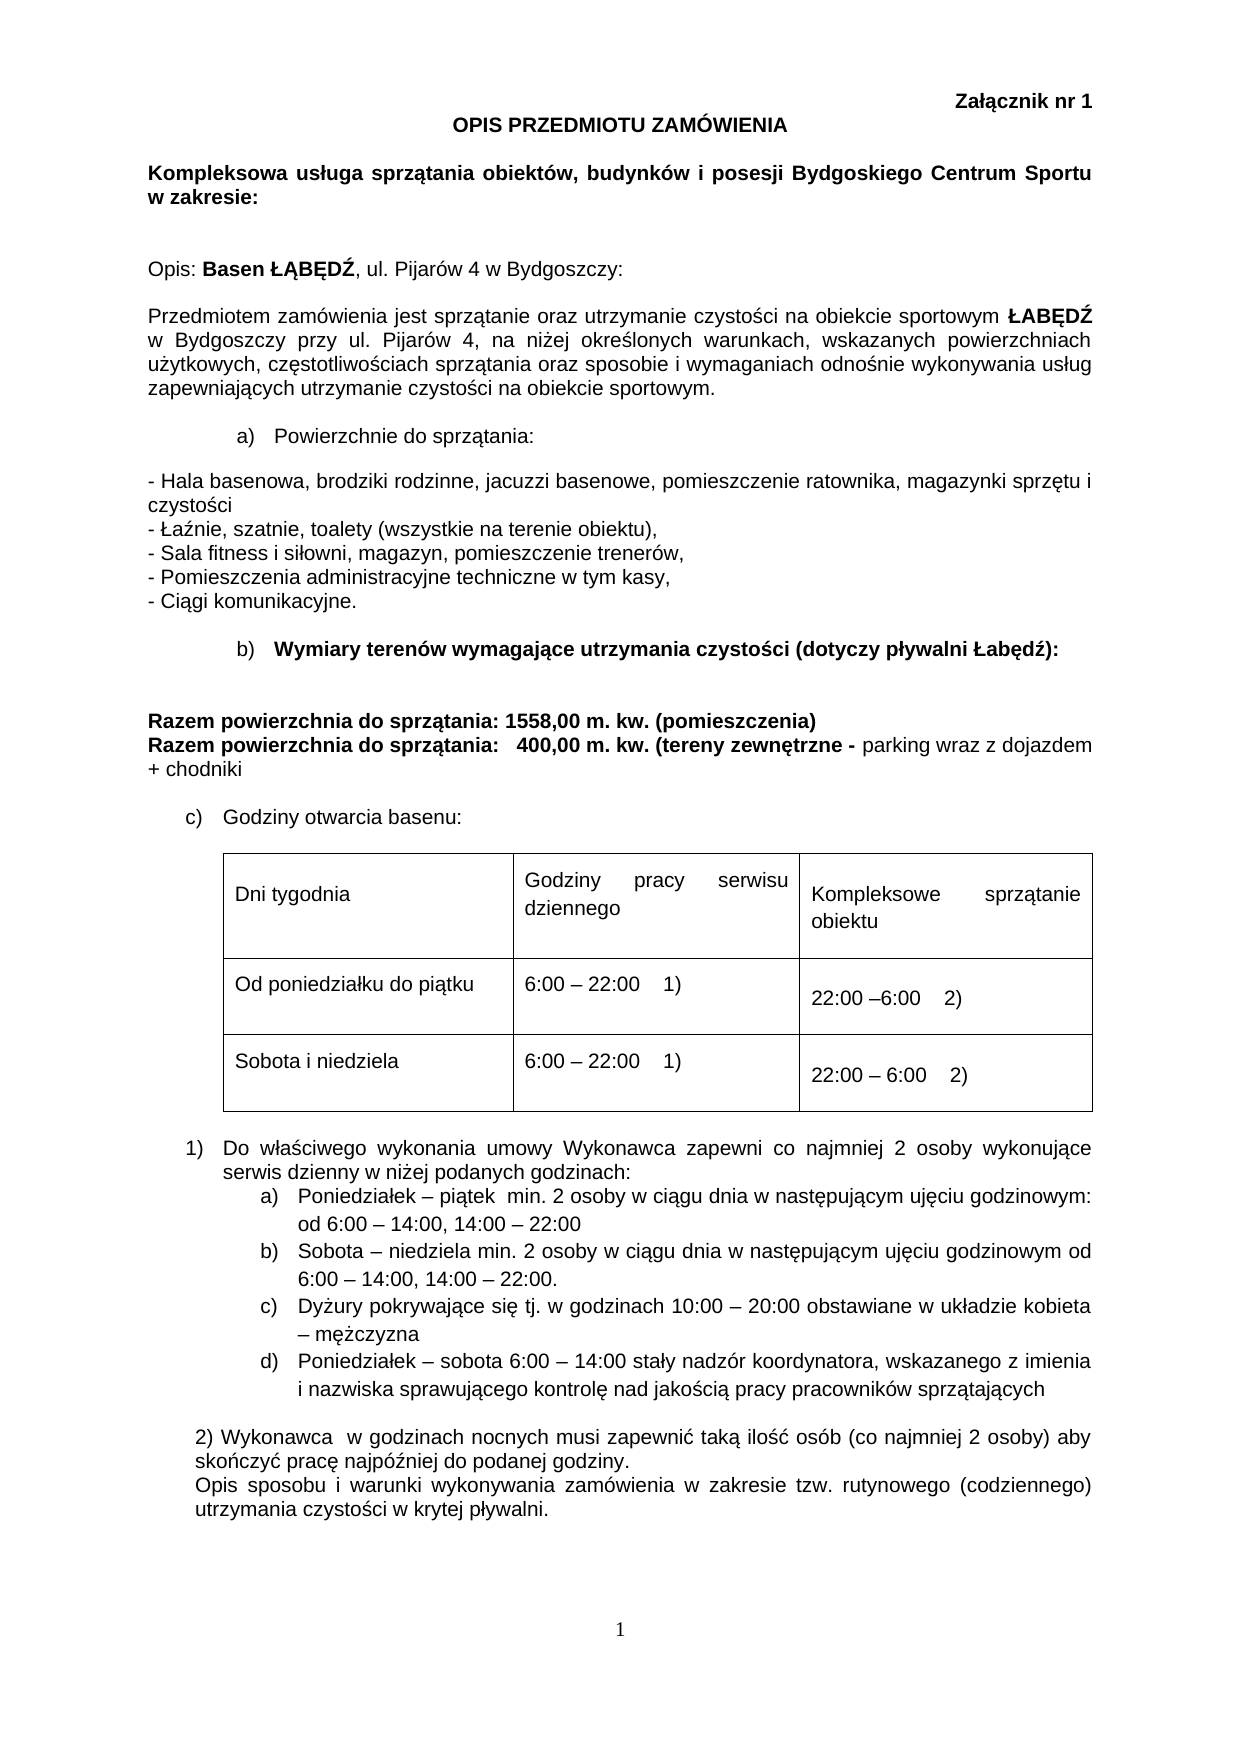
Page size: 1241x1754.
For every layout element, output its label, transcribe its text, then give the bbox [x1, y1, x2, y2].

table_header Dni tygodnia [224, 854, 513, 957]
text Załącznik nr 1 [148, 89, 1093, 113]
text Razem powierzchnia do sprzątania: 400,00 m. kw. (tereny zewnętrzne - parking wraz z dojazdem + chodniki [148, 733, 1093, 781]
text Opis: Basen ŁĄBĘDŹ, ul. Pijarów 4 w Bydgoszczy: [148, 256, 1093, 280]
table_header Kompleksowe sprzątanie obiektu [800, 854, 1092, 957]
table_header Godziny pracy serwisu dziennego [514, 854, 799, 957]
text - Pomieszczenia administracyjne techniczne w tym kasy, [148, 565, 1093, 589]
text OPIS PRZEDMIOTU ZAMÓWIENIA [148, 113, 1093, 137]
table_cell Sobota i niedziela [224, 1035, 513, 1111]
table_cell 22:00 – 6:00 2) [800, 1035, 1092, 1111]
text Kompleksowa usługa sprzątania obiektów, budynków i posesji Bydgoskiego Centrum Sportu w zakresie: [148, 161, 1093, 208]
list Poniedziałek – piątek min. 2 osoby w ciągu dnia w następującym ujęciu godzinowym: od 6:00 – 14:00, 14:00 – 22:00 [260, 1184, 1093, 1236]
list Sobota – niedziela min. 2 osoby w ciągu dnia w następującym ujęciu godzinowym od 6:00 – 14:00, 14:00 – 22:00. [260, 1239, 1093, 1291]
text Razem powierzchnia do sprzątania: 1558,00 m. kw. (pomieszczenia) [148, 709, 1093, 733]
table_cell Od poniedziałku do piątku [224, 959, 513, 1034]
text - Łaźnie, szatnie, toalety (wszystkie na terenie obiektu), [148, 517, 1093, 541]
text Przedmiotem zamówienia jest sprzątanie oraz utrzymanie czystości na obiekcie sportowym ŁABĘDŹ w Bydgoszczy przy ul. Pijarów 4, na niżej określonych warunkach, wskazanych powierzchniach użytkowych, częstotliwościach sprzątania oraz sposobie i wymaganiach odnośnie wykonywania usług zapewniających utrzymanie czystości na obiekcie sportowym. [148, 304, 1093, 400]
text - Sala fitness i siłowni, magazyn, pomieszczenie trenerów, [148, 541, 1093, 565]
text - Ciągi komunikacyjne. [148, 589, 1093, 613]
list Poniedziałek – sobota 6:00 – 14:00 stały nadzór koordynatora, wskazanego z imienia i nazwiska sprawującego kontrolę nad jakością pracy pracowników sprzątających [260, 1349, 1093, 1401]
text Opis sposobu i warunki wykonywania zamówienia w zakresie tzw. rutynowego (codziennego) utrzymania czystości w krytej pływalni. [195, 1473, 1093, 1521]
list Godziny otwarcia basenu: [185, 805, 1093, 829]
table_cell 6:00 – 22:00 1) [514, 1035, 799, 1111]
list Wymiary terenów wymagające utrzymania czystości (dotyczy pływalni Łabędź): [236, 637, 1093, 661]
list Do właściwego wykonania umowy Wykonawca zapewni co najmniej 2 osoby wykonujące serwis dzienny w niżej podanych godzinach: [185, 1136, 1093, 1184]
list Powierzchnie do sprzątania: [236, 424, 1093, 448]
table_cell 22:00 –6:00 2) [800, 959, 1092, 1034]
table_cell 6:00 – 22:00 1) [514, 959, 799, 1034]
text 2) Wykonawca w godzinach nocnych musi zapewnić taką ilość osób (co najmniej 2 osoby) aby skończyć pracę najpóźniej do podanej godziny. [195, 1425, 1093, 1473]
list Dyżury pokrywające się tj. w godzinach 10:00 – 20:00 obstawiane w układzie kobieta – mężczyzna [260, 1294, 1093, 1346]
text - Hala basenowa, brodziki rodzinne, jacuzzi basenowe, pomieszczenie ratownika, magazynki sprzętu i czystości [148, 469, 1093, 517]
